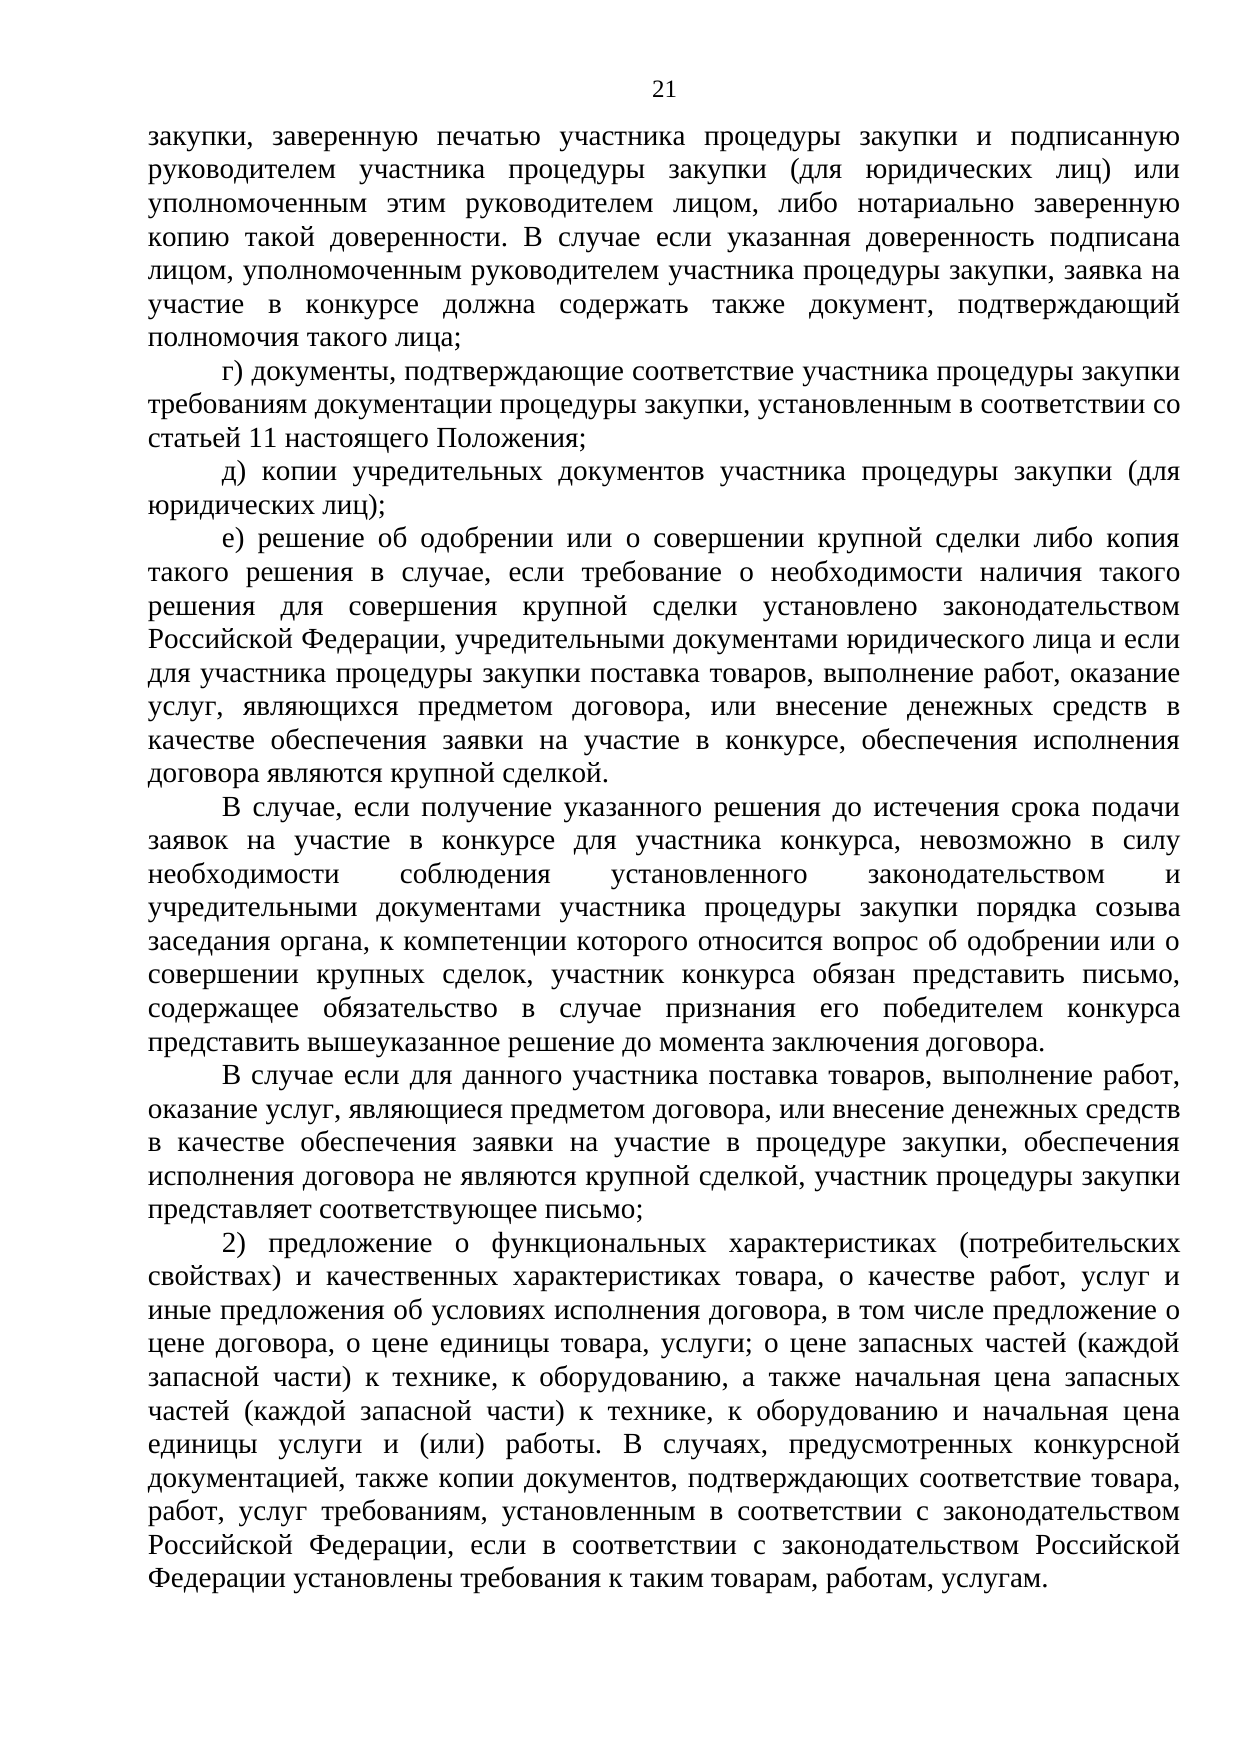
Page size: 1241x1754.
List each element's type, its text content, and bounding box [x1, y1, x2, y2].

text В случае если для данного участника поставка товаров, выполнение работ, оказание услуг, являющиеся предметом договора, или внесение денежных средств в качестве обеспечения заявки на участие в процедуре закупки, обеспечения исполнения договора не являются крупной сделкой, участник процедуры закупки представляет соответствующее письмо; [148, 1057, 1181, 1225]
text г) документы, подтверждающие соответствие участника процедуры закупки требованиям документации процедуры закупки, установленным в соответствии со статьей 11 настоящего Положения; [148, 353, 1181, 453]
text д) копии учредительных документов участника процедуры закупки (для юридических лиц); [148, 453, 1181, 521]
text 2) предложение о функциональных характеристиках (потребительских свойствах) и качественных характеристиках товара, о качестве работ, услуг и иные предложения об условиях исполнения договора, в том числе предложение о цене договора, о цене единицы товара, услуги; о цене запасных частей (каждой запасной части) к технике, к оборудованию, а также начальная цена запасных частей (каждой запасной части) к технике, к оборудованию и начальная цена единицы услуги и (или) работы. В случаях, предусмотренных конкурсной документацией, также копии документов, подтверждающих соответствие товара, работ, услуг требованиям, установленным в соответствии с законодательством Российской Федерации, если в соответствии с законодательством Российской Федерации установлены требования к таким товарам, работам, услугам. [148, 1225, 1181, 1594]
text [148, 118, 1181, 353]
text В случае, если получение указанного решения до истечения срока подачи заявок на участие в конкурсе для участника конкурса, невозможно в силу необходимости соблюдения установленного законодательством и учредительными документами участника процедуры закупки порядка созыва заседания органа, к компетенции которого относится вопрос об одобрении или о совершении крупных сделок, участник конкурса обязан представить письмо, содержащее обязательство в случае признания его победителем конкурса представить вышеуказанное решение до момента заключения договора. [148, 789, 1181, 1057]
text е) решение об одобрении или о совершении крупной сделки либо копия такого решения в случае, если требование о необходимости наличия такого решения для совершения крупной сделки установлено законодательством Российской Федерации, учредительными документами юридического лица и если для участника процедуры закупки поставка товаров, выполнение работ, оказание услуг, являющихся предметом договора, или внесение денежных средств в качестве обеспечения заявки на участие в конкурсе, обеспечения исполнения договора являются крупной сделкой. [148, 521, 1181, 789]
